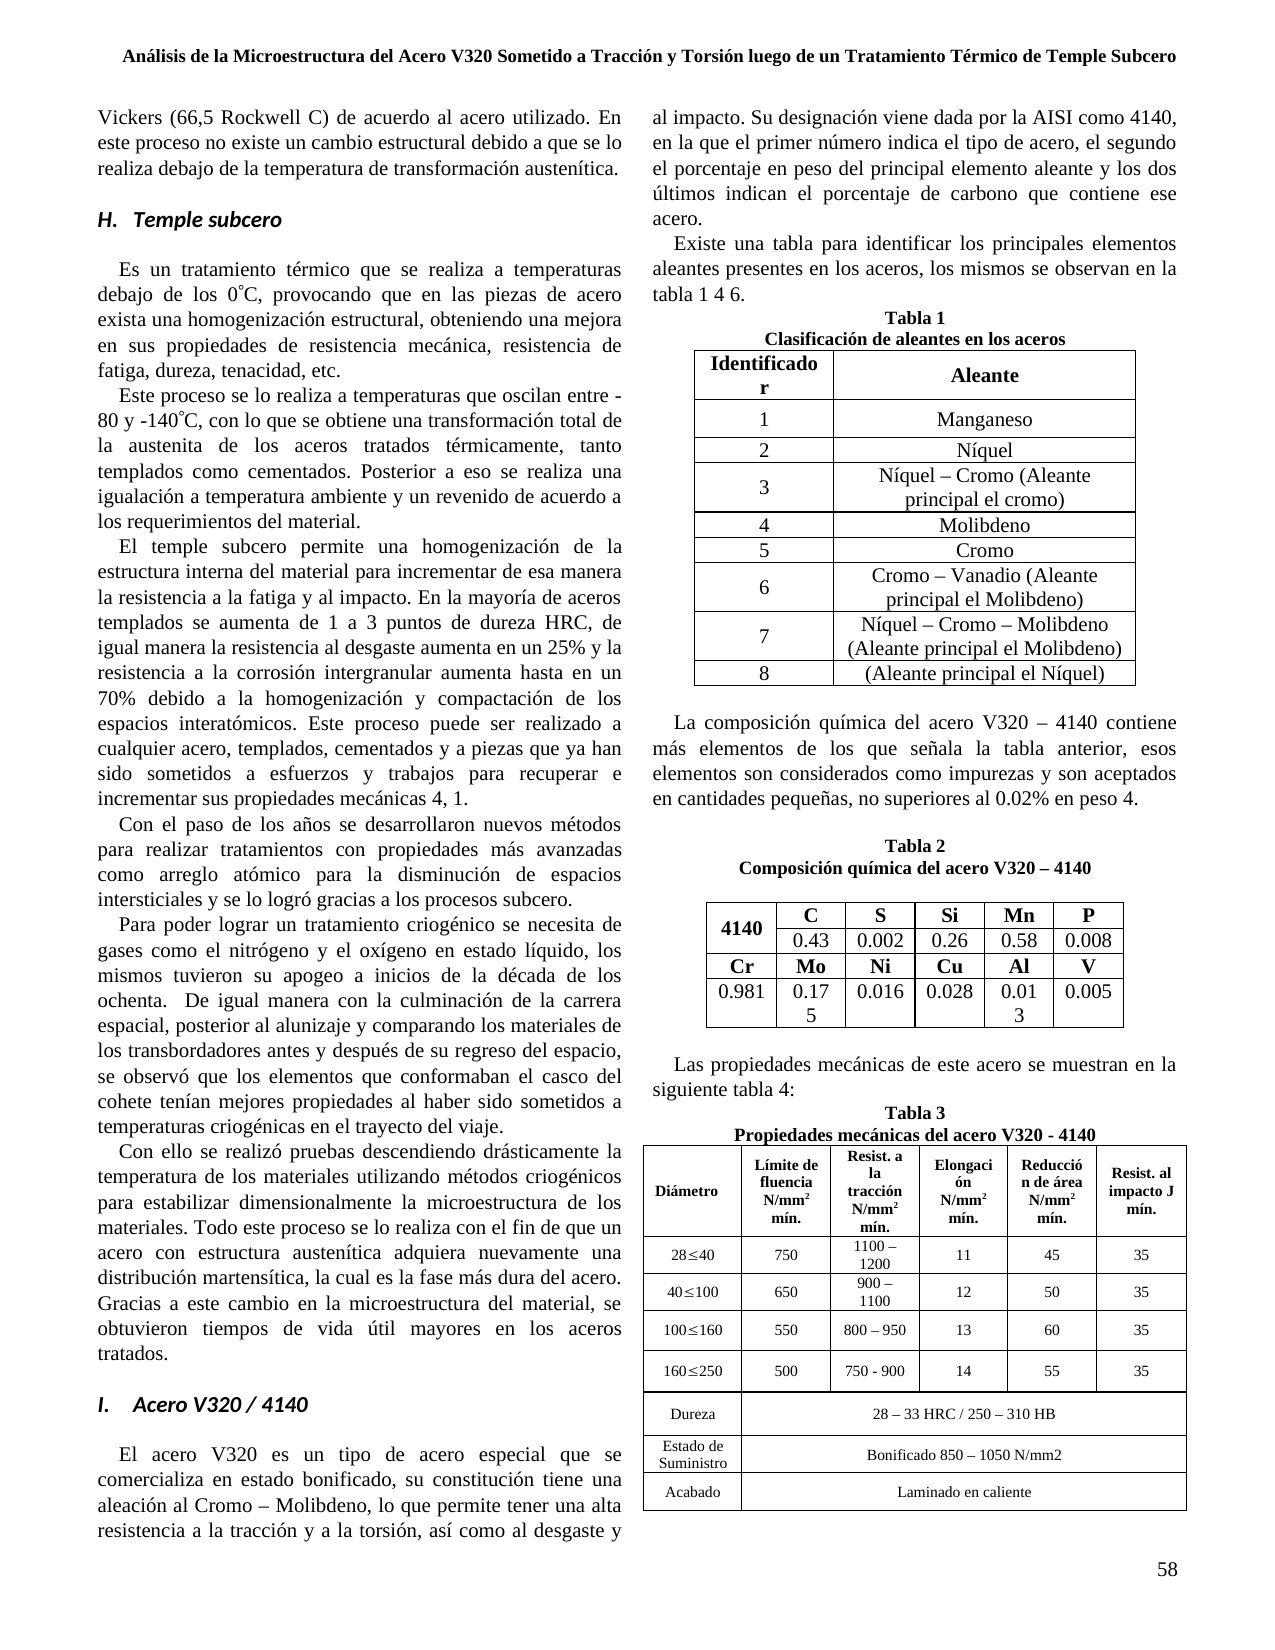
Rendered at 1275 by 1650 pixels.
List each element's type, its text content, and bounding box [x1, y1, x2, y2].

table_cell Estado de Suministro [644, 1436, 741, 1472]
table_cell 750 [742, 1237, 830, 1273]
table_header 4140 [707, 903, 776, 952]
table_cell 500 [742, 1351, 830, 1391]
table_cell Cromo [834, 538, 1135, 562]
table_cell 35 [1097, 1311, 1186, 1349]
table_cell Ni [846, 954, 914, 978]
table_cell 8 [695, 661, 833, 685]
table_cell Níquel [834, 438, 1135, 462]
table_cell 40100 [644, 1274, 741, 1310]
table_cell 0.016 [846, 979, 914, 1027]
text Este proceso se lo realiza a temperaturas que oscilan entre -80 y -140C, con lo que se obtiene una transformación total de la austenita de los aceros tratados térmicamente, tanto templados como cementados. Posterior a eso se realiza una igualación a temperatura ambiente y un revenido de acuerdo a los requerimientos del material. [97, 383, 622, 533]
table_cell V [1054, 954, 1123, 978]
table_cell Níquel – Cromo (Aleante principal el cromo) [834, 463, 1135, 511]
text Es un tratamiento térmico que se realiza a temperaturas debajo de los 0C, provocando que en las piezas de acero exista una homogenización estructural, obteniendo una mejora en sus propiedades de resistencia mecánica, resistencia de fatiga, dureza, tenacidad, etc. [97, 257, 622, 382]
table_cell 14 [920, 1351, 1007, 1391]
text Con el paso de los años se desarrollaron nuevos métodos para realizar tratamientos con propiedades más avanzadas como arreglo atómico para la disminución de espacios intersticiales y se lo logró gracias a los procesos subcero. [97, 811, 622, 911]
table_header C [777, 903, 845, 927]
table_header Resist. a la tracción N/mm2 mín. [831, 1146, 919, 1236]
table_cell 3 [695, 463, 833, 511]
table_cell 1100 – 1200 [831, 1237, 919, 1273]
text Composición química del acero V320 – 4140 [652, 857, 1177, 878]
list Acero V320 / 4140 [97, 1390, 622, 1418]
table_cell Cr [707, 954, 776, 978]
table_cell 160250 [644, 1351, 741, 1391]
table_cell Manganeso [834, 400, 1135, 437]
table_cell 35 [1097, 1351, 1186, 1391]
table_cell 28 – 33 HRC / 250 – 310 HB [742, 1393, 1186, 1435]
table_cell 0.013 [985, 979, 1053, 1027]
table_cell Acabado [644, 1473, 741, 1509]
text Clasificación de aleantes en los aceros [652, 328, 1177, 350]
table_cell 0.26 [916, 929, 984, 952]
table_header P [1054, 903, 1123, 927]
table_cell 35 [1097, 1274, 1186, 1310]
text El acero V320 es un tipo de acero especial que se comercializa en estado bonificado, su constitución tiene una aleación al Cromo – Molibdeno, lo que permite tener una alta resistencia a la tracción y a la torsión, así como al desgaste y al impacto. Su designación viene dada por la AISI como 4140, en la que el primer número indica el tipo de acero, el segundo el porcentaje en peso del principal elemento aleante y los dos últimos indican el porcentaje de carbono que contiene ese acero. [652, 105, 1177, 230]
text Propiedades mecánicas del acero V320 - 4140 [652, 1124, 1177, 1145]
table_cell 4 [695, 513, 833, 537]
table_cell Cromo – Vanadio (Aleante principal el Molibdeno) [834, 563, 1135, 611]
table_cell Cu [916, 954, 984, 978]
text La composición química del acero V320 – 4140 contiene más elementos de los que señala la tabla anterior, esos elementos son considerados como impurezas y son aceptados en cantidades pequeñas, no superiores al 0.02% en peso . [652, 710, 1177, 810]
text Las propiedades mecánicas de este acero se muestran en la siguiente tabla : [652, 1052, 1177, 1101]
table_cell 2840 [644, 1237, 741, 1273]
table_cell 11 [920, 1237, 1007, 1273]
table_cell Níquel – Cromo – Molibdeno (Aleante principal el Molibdeno) [834, 612, 1135, 660]
table_cell 0.981 [707, 979, 776, 1027]
table_cell 60 [1008, 1311, 1096, 1349]
table_header Diámetro [644, 1146, 741, 1236]
table_header Mn [985, 903, 1053, 927]
table_cell Al [985, 954, 1053, 978]
table_cell Molibdeno [834, 513, 1135, 537]
text Tabla 1 [652, 307, 1177, 328]
table_cell 35 [1097, 1237, 1186, 1273]
table_header Elongación N/mm2 mín. [920, 1146, 1007, 1236]
table_header Si [916, 903, 984, 927]
table_cell (Aleante principal el Níquel) [834, 661, 1135, 685]
table_header Reducción de área N/mm2 mín. [1008, 1146, 1096, 1236]
text Para poder lograr un tratamiento criogénico se necesita de gases como el nitrógeno y el oxígeno en estado líquido, los mismos tuvieron su apogeo a inicios de la década de los ochenta. De igual manera con la culminación de la carrera espacial, posterior al alunizaje y comparando los materiales de los transbordadores antes y después de su regreso del espacio, se observó que los elementos que conformaban el casco del cohete tenían mejores propiedades al haber sido sometidos a temperaturas criogénicas en el trayecto del viaje. [97, 912, 622, 1138]
table_cell 0.028 [916, 979, 984, 1027]
table_header Límite de fluencia N/mm2 mín. [742, 1146, 830, 1236]
text Tabla 2 [652, 835, 1177, 857]
table_cell 800 – 950 [831, 1311, 919, 1349]
table_cell 0.002 [846, 929, 914, 952]
table_header Aleante [834, 351, 1135, 399]
table_header S [846, 903, 914, 927]
table_cell 0.005 [1054, 979, 1123, 1027]
table_cell 0.175 [777, 979, 845, 1027]
table_cell 550 [742, 1311, 830, 1349]
table_cell 12 [920, 1274, 1007, 1310]
table_cell 5 [695, 538, 833, 562]
table_cell Mo [777, 954, 845, 978]
text El temple subcero permite una homogenización de la estructura interna del material para incrementar de esa manera la resistencia a la fatiga y al impacto. En la mayoría de aceros templados se aumenta de 1 a 3 puntos de dureza HRC, de igual manera la resistencia al desgaste aumenta en un 25% y la resistencia a la corrosión intergranular aumenta hasta en un 70% debido a la homogenización y compactación de los espacios interatómicos. Este proceso puede ser realizado a cualquier acero, templados, cementados y a piezas que ya han sido sometidos a esfuerzos y trabajos para recuperar e incrementar sus propiedades mecánicas , . [97, 534, 622, 810]
table_cell 13 [920, 1311, 1007, 1349]
table_cell 50 [1008, 1274, 1096, 1310]
table_header Identificador [695, 351, 833, 399]
table_cell 750 - 900 [831, 1351, 919, 1391]
table_cell Dureza [644, 1393, 741, 1435]
table_header Resist. al impacto J mín. [1097, 1146, 1186, 1236]
table_cell 0.58 [985, 929, 1053, 952]
table_cell 55 [1008, 1351, 1096, 1391]
text El acero V320 es un tipo de acero especial que se comercializa en estado bonificado, su constitución tiene una aleación al Cromo – Molibdeno, lo que permite tener una alta resistencia a la tracción y a la torsión, así como al desgaste y al impacto. Su designación viene dada por la AISI como 4140, en la que el primer número indica el tipo de acero, el segundo el porcentaje en peso del principal elemento aleante y los dos últimos indican el porcentaje de carbono que contiene ese acero. [97, 1442, 622, 1542]
table_cell 45 [1008, 1237, 1096, 1273]
table_cell 900 – 1100 [831, 1274, 919, 1310]
table_cell 0.43 [777, 929, 845, 952]
text Con ello se realizó pruebas descendiendo drásticamente la temperatura de los materiales utilizando métodos criogénicos para estabilizar dimensionalmente la microestructura de los materiales. Todo este proceso se lo realiza con el fin de que un acero con estructura austenítica adquiera nuevamente una distribución martensítica, la cual es la fase más dura del acero. Gracias a este cambio en la microestructura del material, se obtuvieron tiempos de vida útil mayores en los aceros tratados. [97, 1139, 622, 1365]
table_cell Bonificado 850 – 1050 N/mm2 [742, 1436, 1186, 1472]
table_cell 650 [742, 1274, 830, 1310]
table_cell Laminado en caliente [742, 1473, 1186, 1509]
table_cell 6 [695, 563, 833, 611]
text Tabla 3 [652, 1102, 1177, 1124]
text Existe una tabla para identificar los principales elementos aleantes presentes en los aceros, los mismos se observan en la tabla 1 . [652, 231, 1177, 306]
table_cell 1 [695, 400, 833, 437]
table_cell 2 [695, 438, 833, 462]
table_cell 7 [695, 612, 833, 660]
list Temple subcero [97, 205, 622, 233]
table_cell 0.008 [1054, 929, 1123, 952]
table_cell 100160 [644, 1311, 741, 1349]
